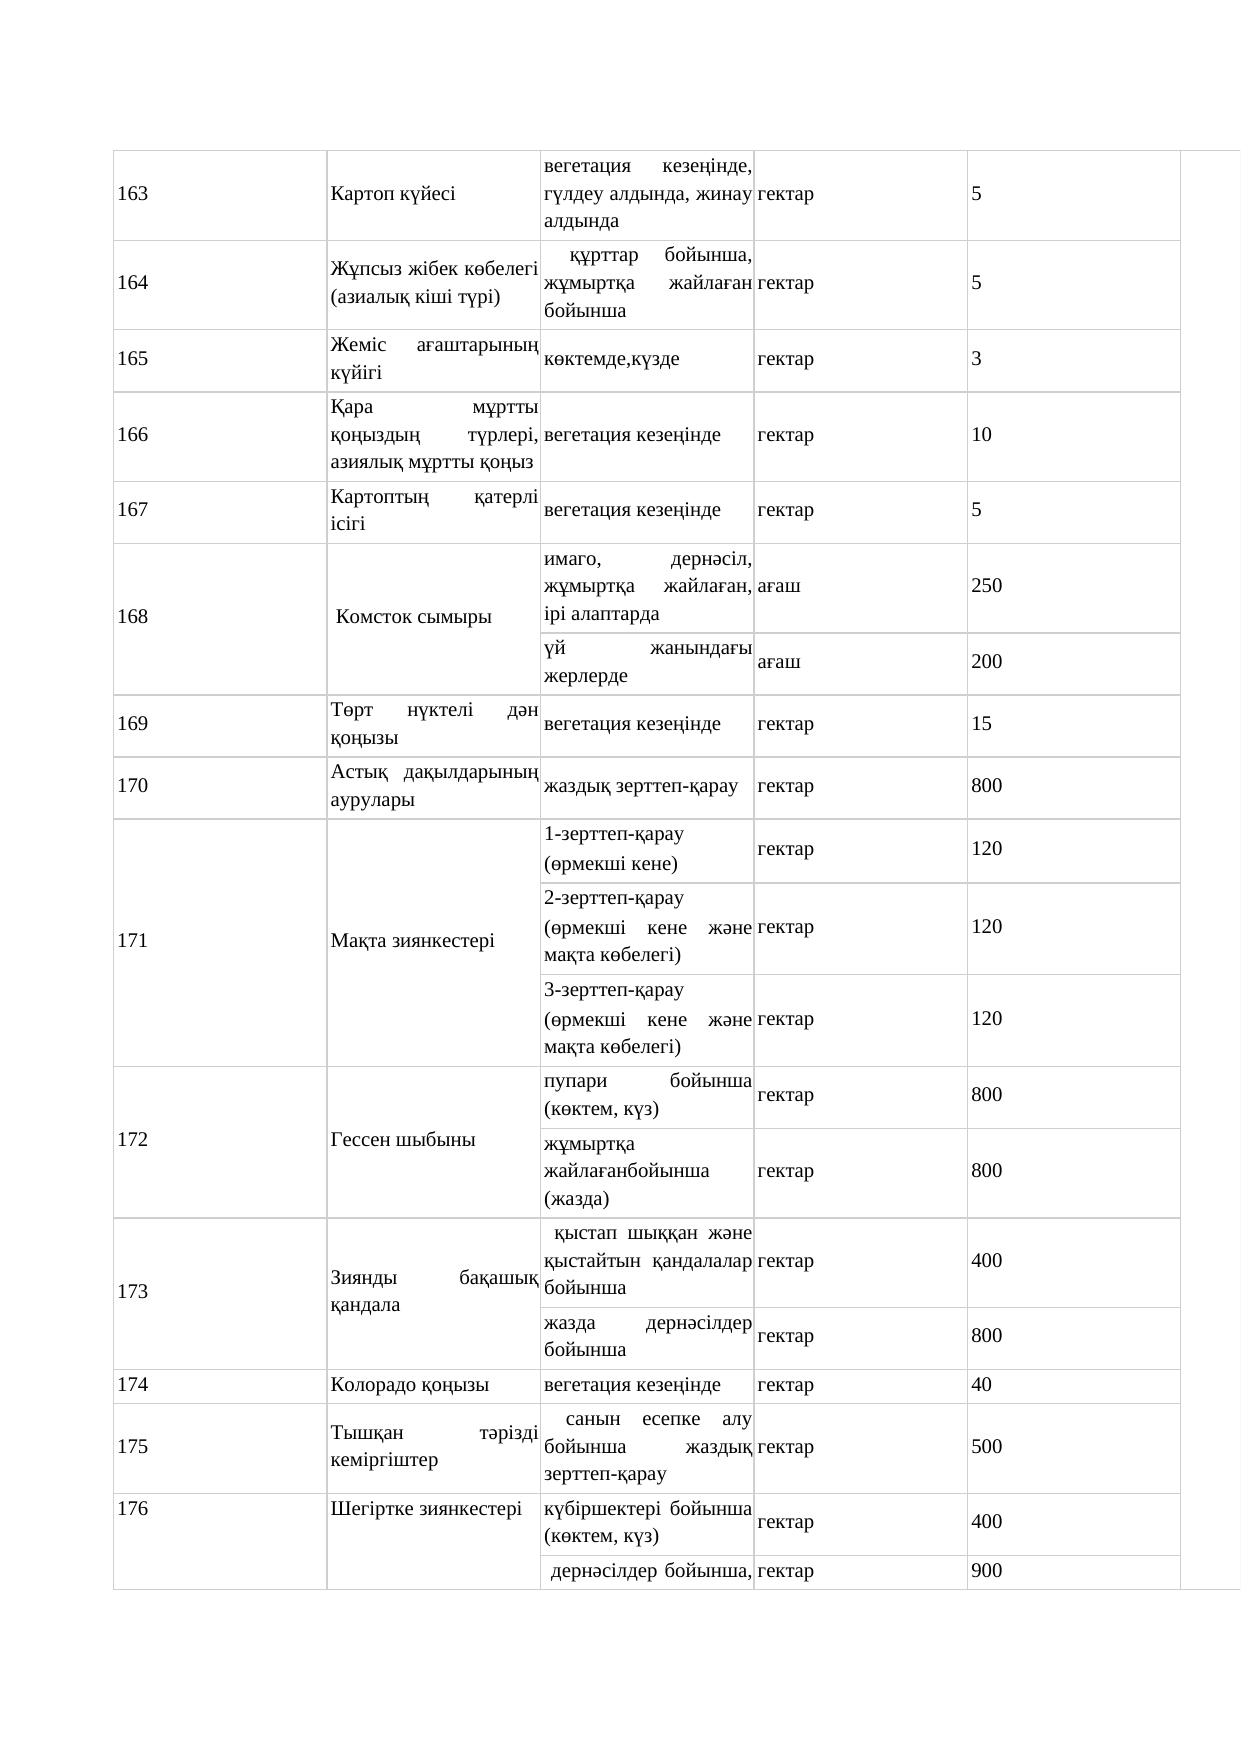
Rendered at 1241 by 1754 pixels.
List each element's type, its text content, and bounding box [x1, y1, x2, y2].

table_cell гектар [755, 1370, 967, 1403]
table_cell 500 [968, 1404, 1180, 1493]
table_cell вегетация кезеңінде [541, 696, 753, 756]
table_cell вегетация кезеңінде [541, 393, 753, 481]
table_cell 800 [968, 1067, 1180, 1128]
table_cell 168 [114, 544, 326, 694]
table_cell 166 [114, 393, 326, 481]
table_cell Шегіртке зиянкестері [328, 1494, 540, 1589]
table_cell гектар [755, 1067, 967, 1128]
table_cell гектар [755, 1219, 967, 1307]
table_cell күбіршектері бойынша (көктем, күз) [541, 1494, 753, 1555]
table_cell Мақта зиянкестері [328, 820, 540, 1066]
table_cell 170 [114, 758, 326, 818]
table_cell Зиянды бақашық қандала [328, 1219, 540, 1369]
table_cell ағаш [755, 544, 967, 632]
table_cell гектар [755, 696, 967, 756]
table_cell Астық дақылдарының аурулары [328, 758, 540, 818]
table_cell құрттар бойынша, жұмыртқа жайлаған бойынша [541, 241, 753, 329]
table_cell Картоп күйесі [328, 151, 540, 239]
table_cell 120 [968, 884, 1180, 974]
table_cell қыстап шыққан және қыстайтын қандалалар бойынша [541, 1219, 753, 1307]
table_cell вегетация кезеңінде [541, 1370, 753, 1403]
table_cell 176 [114, 1494, 326, 1589]
table_cell гектар [755, 1404, 967, 1493]
table_cell 900 [968, 1556, 1180, 1589]
table_cell вегетация кезеңінде, гүлдеу алдында, жинау алдында [541, 151, 753, 239]
table_cell 800 [968, 758, 1180, 818]
table_cell гектар [755, 482, 967, 543]
table_cell 120 [968, 820, 1180, 882]
table_cell гектар [755, 975, 967, 1066]
table_cell 40 [968, 1370, 1180, 1403]
table_cell 400 [968, 1494, 1180, 1555]
table_cell 3 [968, 330, 1180, 391]
table_cell 15 [968, 696, 1180, 756]
table_cell санын есепке алу бойынша жаздық зерттеп-қарау [541, 1404, 753, 1493]
table_cell 10 [968, 393, 1180, 481]
table_cell гектар [755, 758, 967, 818]
table_cell гектар [755, 1308, 967, 1369]
table_cell 800 [968, 1308, 1180, 1369]
table_cell пупари бойынша (көктем, күз) [541, 1067, 753, 1128]
table_cell 163 [114, 151, 326, 239]
table_cell 1-зерттеп-қарау (өрмекші кене) [541, 820, 753, 882]
table_cell 164 [114, 241, 326, 329]
table_cell Колорадо қоңызы [328, 1370, 540, 1403]
table_cell гектар [755, 151, 967, 239]
table_cell Төрт нүктелі дән қоңызы [328, 696, 540, 756]
table_cell Картоптың қатерлі ісігі [328, 482, 540, 543]
table_cell 200 [968, 634, 1180, 694]
table_cell гектар [755, 1556, 967, 1589]
table_cell көктемде,күзде [541, 330, 753, 391]
table_cell 169 [114, 696, 326, 756]
table_cell 5 [968, 151, 1180, 239]
table_cell 172 [114, 1067, 326, 1217]
table_cell гектар [755, 241, 967, 329]
table_cell жұмыртқа жайлағанбойынша (жазда) [541, 1129, 753, 1217]
table_cell Гессен шыбыны [328, 1067, 540, 1217]
table_cell 173 [114, 1219, 326, 1369]
table_cell 174 [114, 1370, 326, 1403]
table_cell жаздық зерттеп-қарау [541, 758, 753, 818]
table_cell 120 [968, 975, 1180, 1066]
table_cell үй жанындағы жерлерде [541, 634, 753, 694]
table_cell 175 [114, 1404, 326, 1493]
table_cell Комсток сымыры [328, 544, 540, 694]
table_cell 800 [968, 1129, 1180, 1217]
table_cell Жұпсыз жібек көбелегі (азиалық кіші түрі) [328, 241, 540, 329]
table_cell жазда дернәсілдер бойынша [541, 1308, 753, 1369]
table_cell 3-зерттеп-қарау (өрмекші кене және мақта көбелегі) [541, 975, 753, 1066]
table_cell гектар [755, 330, 967, 391]
table_cell 250 [968, 544, 1180, 632]
table_cell гектар [755, 1129, 967, 1217]
table_cell Жеміс ағаштарының күйігі [328, 330, 540, 391]
table_cell гектар [755, 393, 967, 481]
table_cell имаго, дернәсіл, жұмыртқа жайлаған, ірі алаптарда [541, 544, 753, 632]
table_cell Қара мұртты қоңыздың түрлері, азиялық мұртты қоңыз [328, 393, 540, 481]
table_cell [541, 1556, 753, 1589]
table_cell 165 [114, 330, 326, 391]
table_cell Тышқан тәрізді кеміргіштер [328, 1404, 540, 1493]
table_cell гектар [755, 884, 967, 974]
table_cell гектар [755, 1494, 967, 1555]
table_cell 2-зерттеп-қарау (өрмекші кене және мақта көбелегі) [541, 884, 753, 974]
table_cell гектар [755, 820, 967, 882]
table_cell вегетация кезеңінде [541, 482, 753, 543]
table_cell ағаш [755, 634, 967, 694]
table_cell 171 [114, 820, 326, 1066]
table_cell 400 [968, 1219, 1180, 1307]
table_cell 167 [114, 482, 326, 543]
table_cell 5 [968, 482, 1180, 543]
table_cell 5 [968, 241, 1180, 329]
